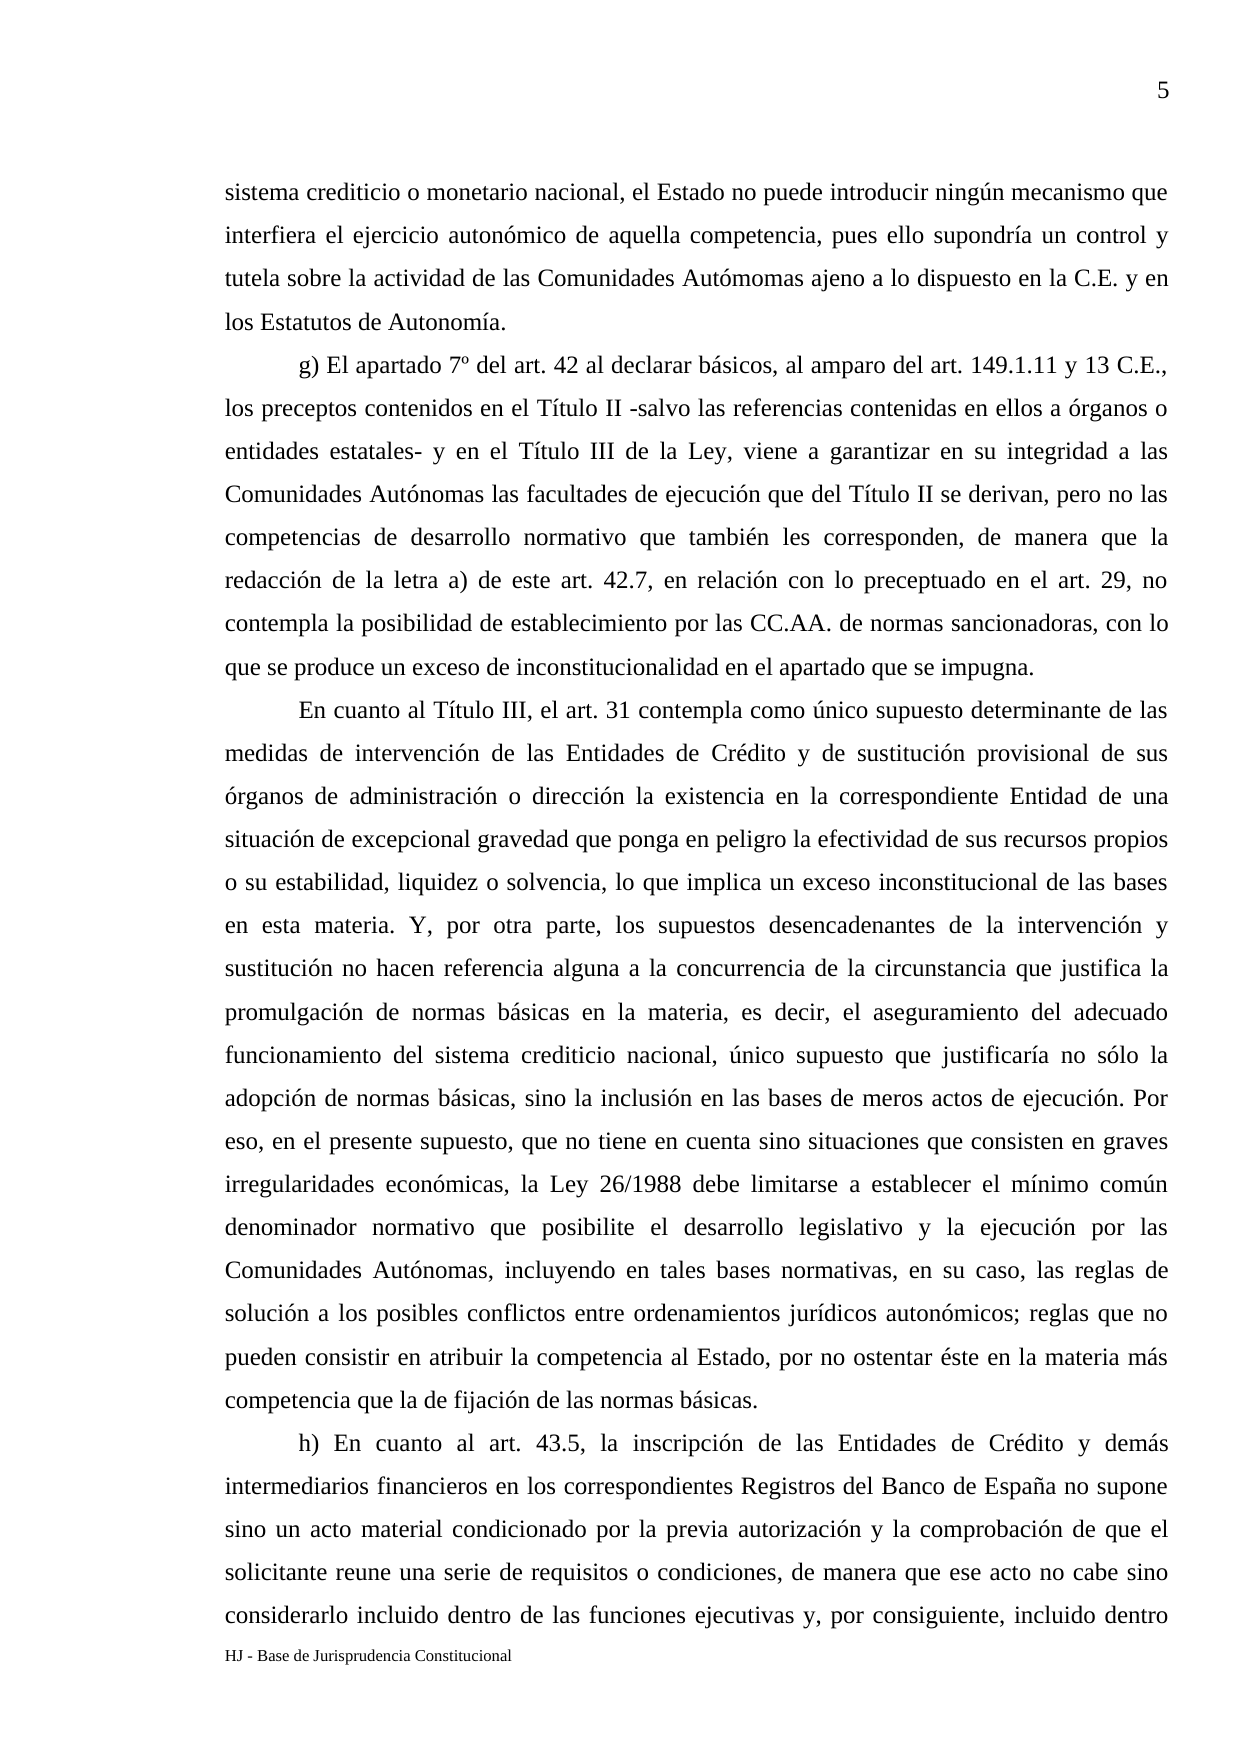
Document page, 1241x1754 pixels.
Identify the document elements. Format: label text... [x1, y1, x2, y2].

text g) El apartado 7º del art. 42 al declarar básicos, al amparo del art. 149.1.11 y 13 C.E., los preceptos contenidos en el Título II -salvo las referencias contenidas en ellos a órganos o entidades estatales- y en el Título III de la Ley, viene a garantizar en su integridad a las Comunidades Autónomas las facultades de ejecución que del Título II se derivan, pero no las competencias de desarrollo normativo que también les corresponden, de manera que la redacción de la letra a) de este art. 42.7, en relación con lo preceptuado en el art. 29, no contempla la posibilidad de establecimiento por las CC.AA. de normas sancionadoras, con lo que se produce un exceso de inconstitucionalidad en el apartado que se impugna. [224, 350, 1169, 680]
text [224, 1428, 1169, 1629]
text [224, 177, 1169, 335]
text En cuanto al Título III, el art. 31 contempla como único supuesto determinante de las medidas de intervención de las Entidades de Crédito y de sustitución provisional de sus órganos de administración o dirección la existencia en la correspondiente Entidad de una situación de excepcional gravedad que ponga en peligro la efectividad de sus recursos propios o su estabilidad, liquidez o solvencia, lo que implica un exceso inconstitucional de las bases en esta materia. Y, por otra parte, los supuestos desencadenantes de la intervención y sustitución no hacen referencia alguna a la concurrencia de la circunstancia que justifica la promulgación de normas básicas en la materia, es decir, el aseguramiento del adecuado funcionamiento del sistema crediticio nacional, único supuesto que justificaría no sólo la adopción de normas básicas, sino la inclusión en las bases de meros actos de ejecución. Por eso, en el presente supuesto, que no tiene en cuenta sino situaciones que consisten en graves irregularidades económicas, la Ley 26/1988 debe limitarse a establecer el mínimo común denominador normativo que posibilite el desarrollo legislativo y la ejecución por las Comunidades Autónomas, incluyendo en tales bases normativas, en su caso, las reglas de solución a los posibles conflictos entre ordenamientos jurídicos autonómicos; reglas que no pueden consistir en atribuir la competencia al Estado, por no ostentar éste en la materia más competencia que la de fijación de las normas básicas. [224, 695, 1169, 1413]
